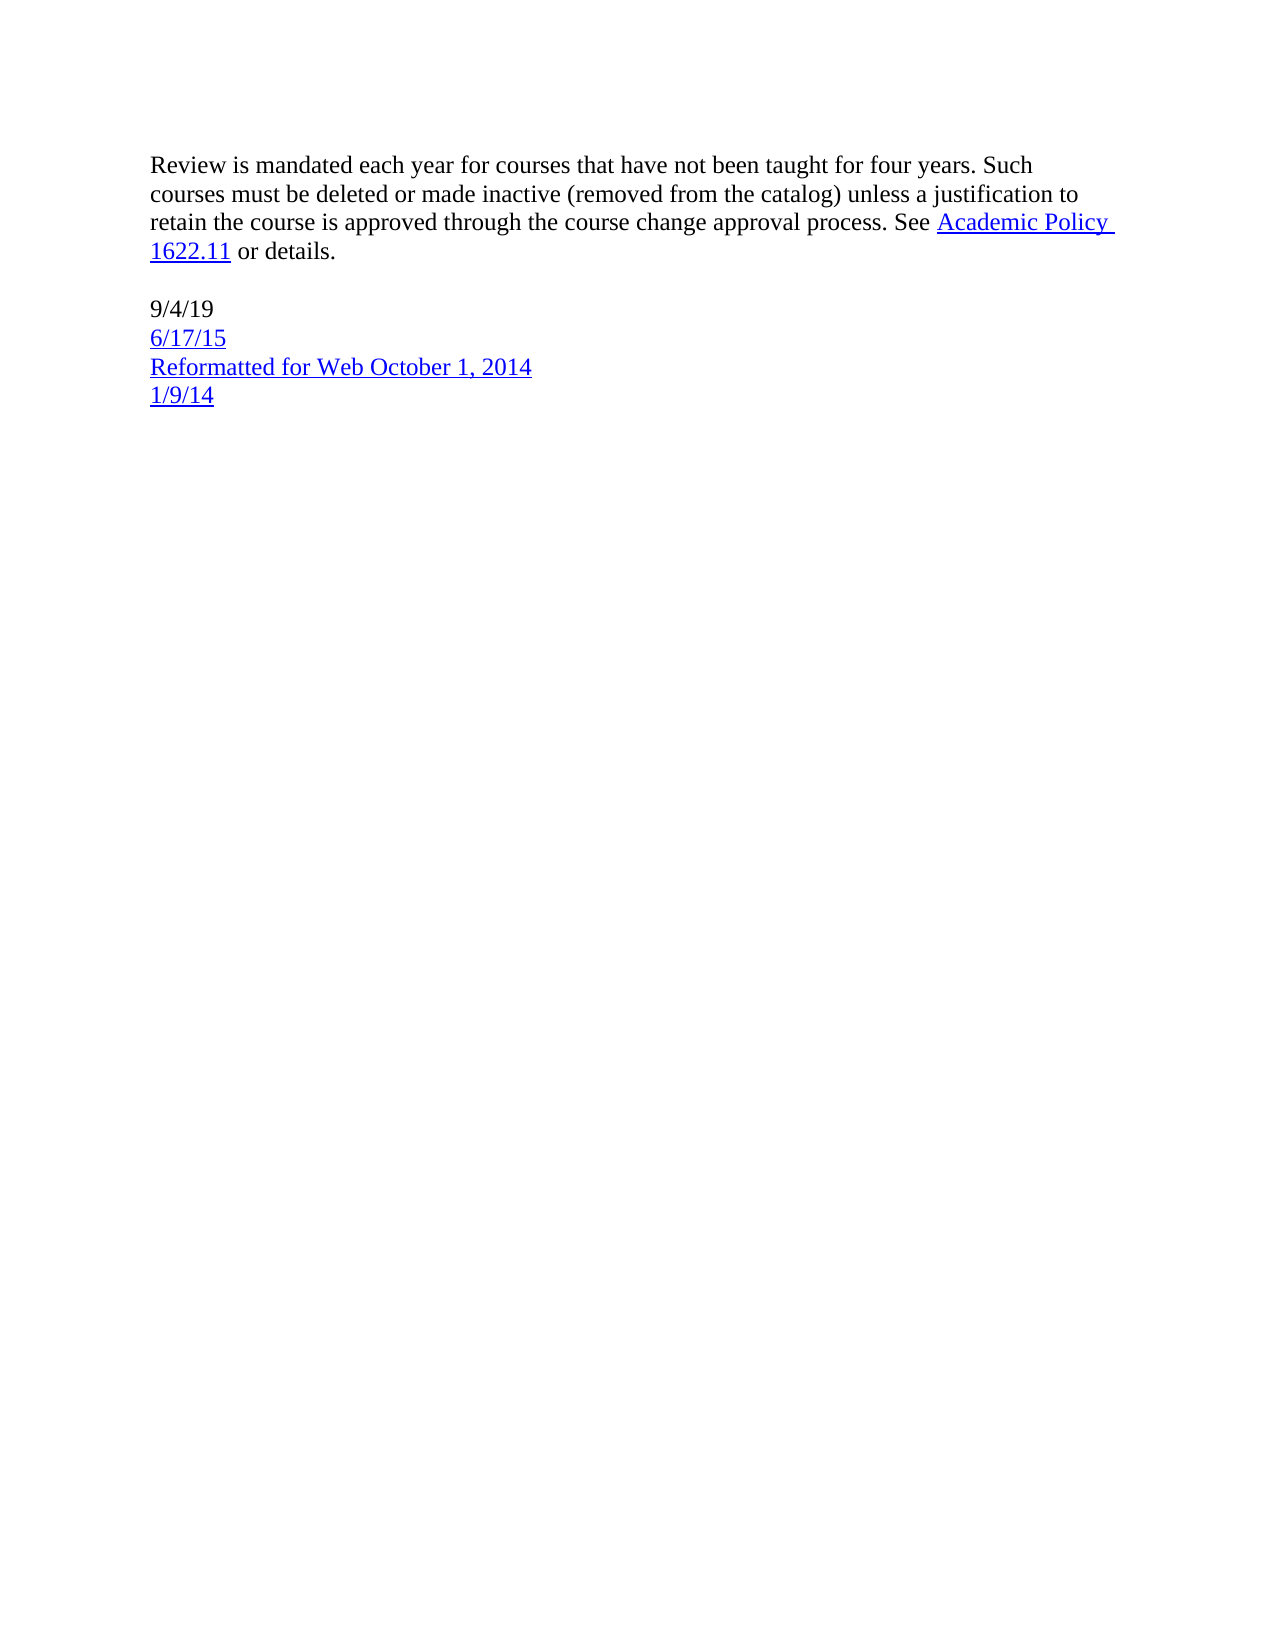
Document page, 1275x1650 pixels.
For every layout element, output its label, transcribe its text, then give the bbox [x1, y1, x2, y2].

text 9/4/19 6/17/15 Reformatted for Web October 1, 2014 1/9/14 [150, 294, 1125, 409]
text Review is mandated each year for courses that have not been taught for four years. Such courses must be deleted or made inactive (removed from the catalog) unless a justification to retain the course is approved through the course change approval process. See Academic Policy 1622.11 or details. [150, 150, 1125, 265]
